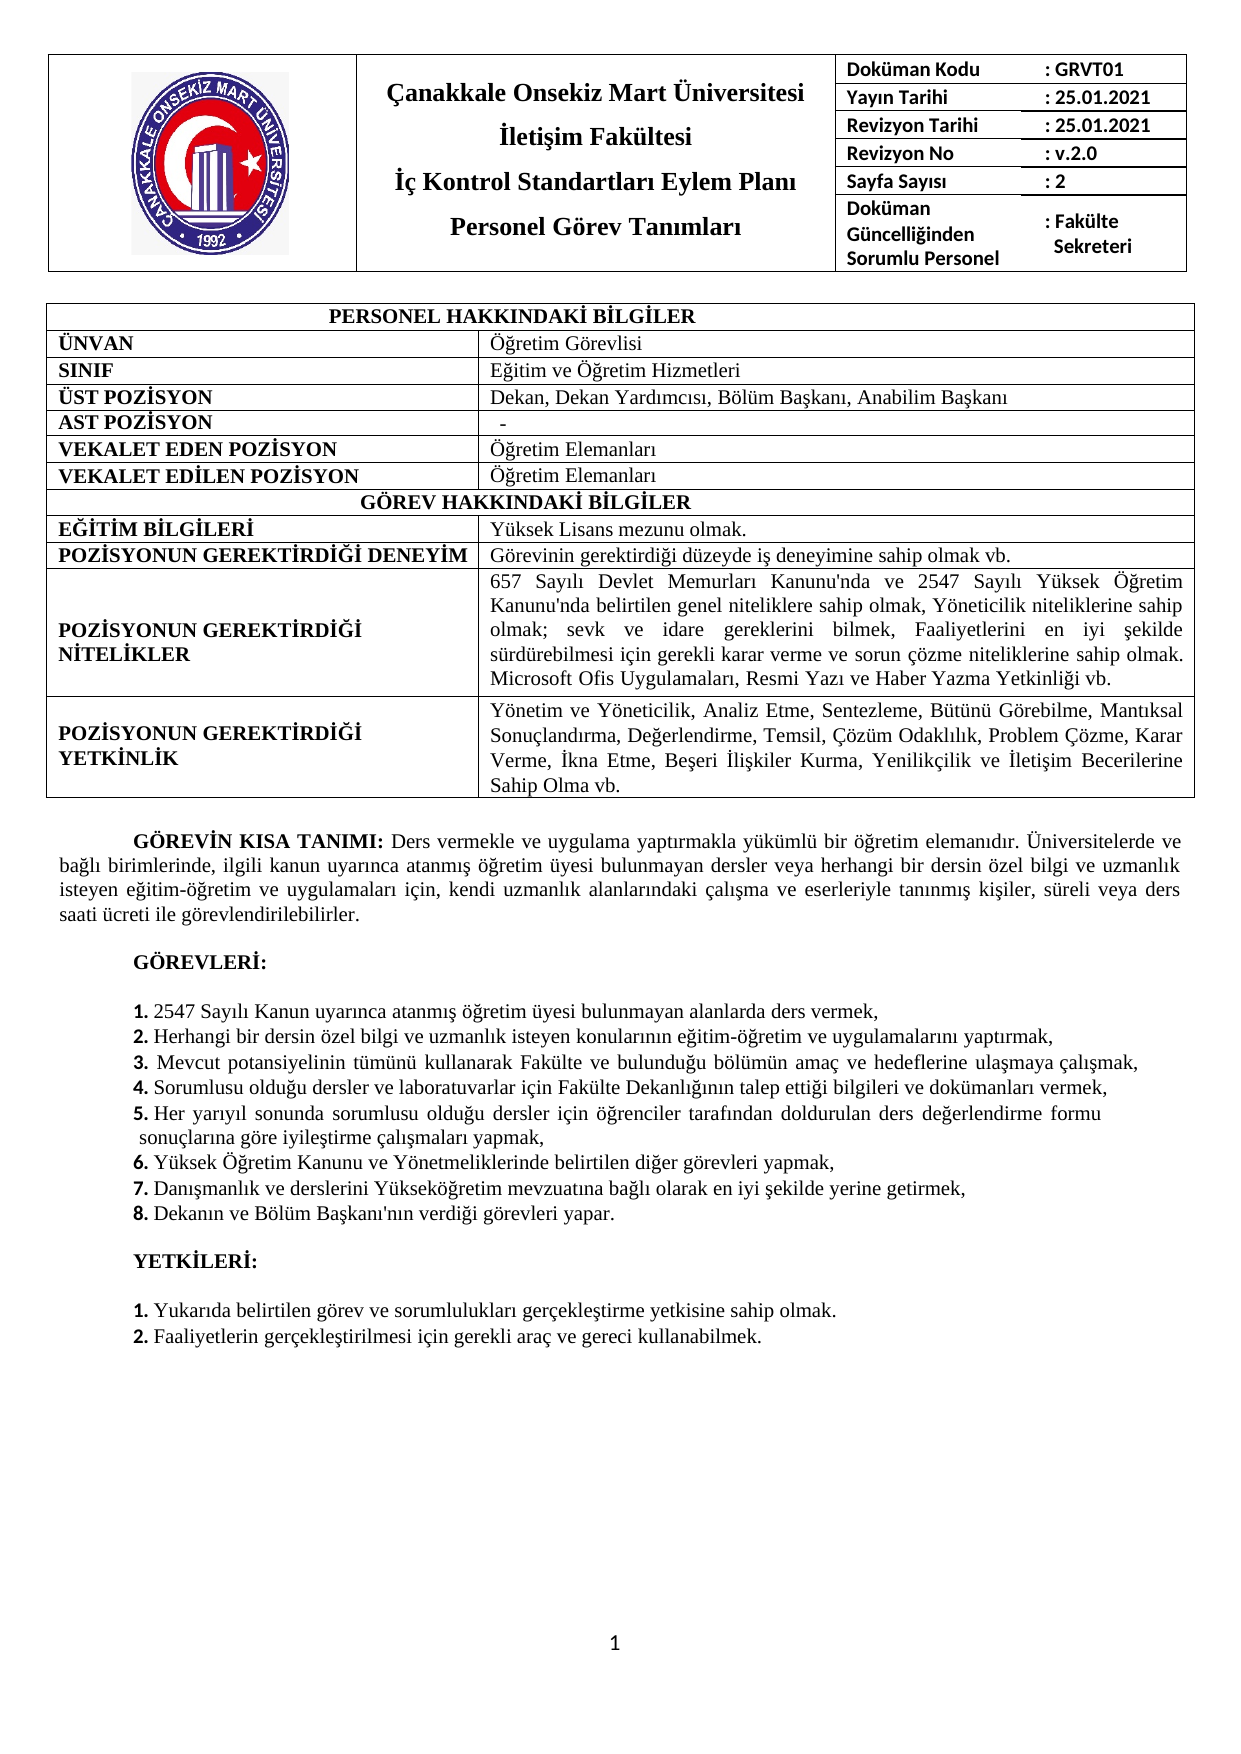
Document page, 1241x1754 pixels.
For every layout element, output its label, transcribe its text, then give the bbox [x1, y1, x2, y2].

table_cell Revizyon No [836, 139, 1021, 166]
table_cell : 25.01.2021 [1021, 84, 1186, 110]
subtitle GÖREVLERİ: [133, 950, 1207, 974]
list Dekanın ve Bölüm Başkanı'nın verdiği görevleri yapar. [133, 1200, 1207, 1225]
table_cell : Fakülte Sekreteri [1021, 196, 1186, 271]
list 2547 Sayılı Kanun uyarınca atanmış öğretim üyesi bulunmayan alanlarda ders vermek, [133, 998, 1207, 1023]
table_cell POZİSYONUN GEREKTİRDİĞİ NİTELİKLER [47, 569, 478, 696]
table_cell Revizyon Tarihi [836, 111, 1021, 138]
table_cell EĞİTİM BİLGİLERİ [47, 516, 478, 542]
table_cell GÖREV HAKKINDAKİ BİLGİLER [47, 490, 1194, 515]
table_cell Dekan, Dekan Yardımcısı, Bölüm Başkanı, Anabilim Başkanı [479, 385, 1194, 410]
table_cell : v.2.0 [1021, 140, 1186, 166]
table_cell AST POZİSYON [47, 411, 478, 435]
list Her yarıyıl sonunda sorumlusu olduğu dersler için öğrenciler tarafından doldurulan ders değerlendirme formu sonuçlarına göre iyileştirme çalışmaları yapmak, [133, 1100, 1180, 1149]
table_cell : 2 [1021, 168, 1186, 194]
table_cell Görevinin gerektirdiği düzeyde iş deneyimine sahip olmak vb. [479, 543, 1194, 568]
table_cell Öğretim Elemanları [479, 436, 1194, 462]
table_cell POZİSYONUN GEREKTİRDİĞİ DENEYİM [47, 543, 478, 568]
list Yukarıda belirtilen görev ve sorumlulukları gerçekleştirme yetkisine sahip olmak. [133, 1298, 1207, 1323]
table_cell ÜNVAN [47, 331, 478, 357]
picture [131, 72, 289, 255]
table_cell ÜST POZİSYON [47, 385, 478, 410]
table_cell 657 Sayılı Devlet Memurları Kanunu'nda ve 2547 Sayılı Yüksek Öğretim Kanunu'nda belirtilen genel niteliklere sahip olmak, Yöneticilik niteliklerine sahip olmak; sevk ve idare gereklerini bilmek, Faaliyetlerini en iyi şekilde sürdürebilmesi için gerekli karar verme ve sorun çözme niteliklerine sahip olmak. Microsoft Ofis Uygulamaları, Resmi Yazı ve Haber Yazma Yetkinliği vb. [479, 569, 1194, 696]
table_cell VEKALET EDİLEN POZİSYON [47, 463, 478, 489]
list Herhangi bir dersin özel bilgi ve uzmanlık isteyen konularının eğitim-öğretim ve uygulamalarını yaptırmak, [133, 1023, 1207, 1049]
table_cell : 25.01.2021 [1021, 112, 1186, 138]
table_cell Eğitim ve Öğretim Hizmetleri [479, 358, 1194, 383]
list Mevcut potansiyelinin tümünü kullanarak Fakülte ve bulunduğu bölümün amaç ve hedeflerine ulaşmaya çalışmak, [59, 1049, 1181, 1074]
subtitle YETKİLERİ: [133, 1249, 1207, 1273]
list Sorumlusu olduğu dersler ve laboratuvarlar için Fakülte Dekanlığının talep ettiği bilgileri ve dokümanları vermek, [133, 1074, 1207, 1100]
table_cell [479, 411, 1194, 435]
table_cell Öğretim Elemanları [479, 463, 1194, 489]
list Yüksek Öğretim Kanunu ve Yönetmeliklerinde belirtilen diğer görevleri yapmak, [133, 1149, 1207, 1174]
table_header Çanakkale Onsekiz Mart Üniversitesi İletişim Fakültesi İç Kontrol Standartları Eylem Planı Personel Görev Tanımları [357, 55, 835, 271]
list Danışmanlık ve derslerini Yükseköğretim mevzuatına bağlı olarak en iyi şekilde yerine getirmek, [133, 1174, 1207, 1200]
table_header [49, 55, 356, 271]
table_cell POZİSYONUN GEREKTİRDİĞİ YETKİNLİK [47, 697, 478, 797]
table_cell SINIF [47, 358, 478, 383]
text GÖREVİN KISA TANIMI: Ders vermekle ve uygulama yaptırmakla yükümlü bir öğretim elemanıdır. Üniversitelerde ve bağlı birimlerinde, ilgili kanun uyarınca atanmış öğretim üyesi bulunmayan dersler veya herhangi bir dersin özel bilgi ve uzmanlık isteyen eğitim-öğretim ve uygulamaları için, kendi uzmanlık alanlarındaki çalışma ve eserleriyle tanınmış kişiler, süreli veya ders saati ücreti ile görevlendirilebilirler. [59, 829, 1182, 926]
table_cell Yönetim ve Yöneticilik, Analiz Etme, Sentezleme, Bütünü Görebilme, Mantıksal Sonuçlandırma, Değerlendirme, Temsil, Çözüm Odaklılık, Problem Çözme, Karar Verme, İkna Etme, Beşeri İlişkiler Kurma, Yenilikçilik ve İletişim Becerilerine Sahip Olma vb. [479, 697, 1194, 797]
table_header PERSONEL HAKKINDAKİ BİLGİLER [47, 304, 1194, 330]
table_cell Sayfa Sayısı [836, 167, 1021, 194]
table_cell Öğretim Görevlisi [479, 331, 1194, 357]
table_cell Yüksek Lisans mezunu olmak. [479, 516, 1194, 542]
list Faaliyetlerin gerçekleştirilmesi için gerekli araç ve gereci kullanabilmek. [133, 1323, 1207, 1348]
table_cell Doküman Güncelliğinden Sorumlu Personel [836, 195, 1021, 271]
table_header : GRVT01 [1021, 55, 1186, 82]
table_header Doküman Kodu [836, 55, 1021, 82]
table_cell Yayın Tarihi [836, 84, 1021, 110]
table_cell VEKALET EDEN POZİSYON [47, 436, 478, 462]
